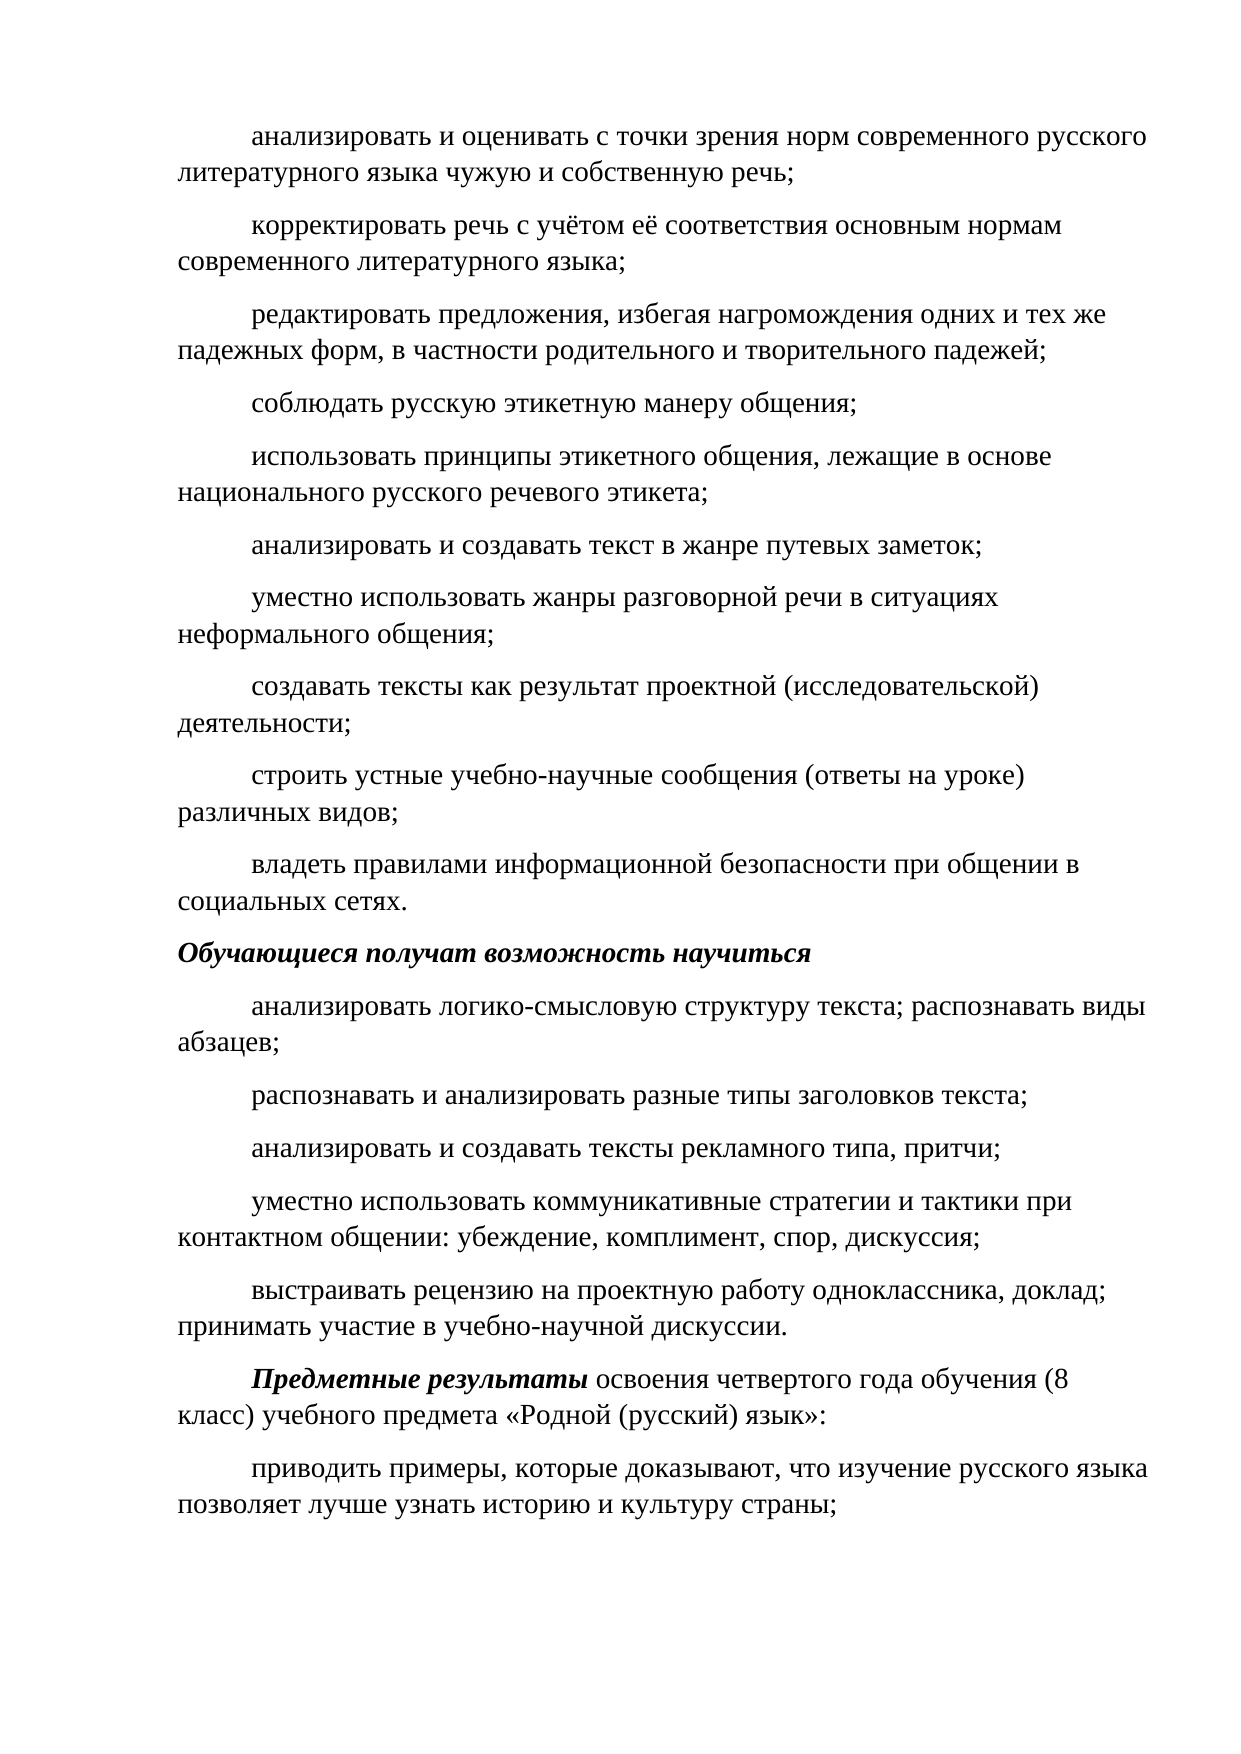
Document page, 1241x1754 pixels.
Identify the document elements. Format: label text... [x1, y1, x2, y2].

text анализировать и создавать текст в жанре путевых заметок; [177, 527, 1152, 560]
text владеть правилами информационной безопасности при общении в социальных сетях. [177, 846, 1152, 916]
text корректировать речь с учётом её соответствия основным нормам современного литературного языка; [177, 207, 1152, 277]
text редактировать предложения, избегая нагромождения одних и тех же падежных форм, в частности родительного и творительного падежей; [177, 296, 1152, 366]
text уместно использовать жанры разговорной речи в ситуациях неформального общения; [177, 579, 1152, 649]
text создавать тексты как результат проектной (исследовательской) деятельности; [177, 668, 1152, 738]
text анализировать и создавать тексты рекламного типа, притчи; [177, 1130, 1152, 1163]
text приводить примеры, которые доказывают, что изучение русского языка позволяет лучше узнать историю и культуру страны; [177, 1450, 1152, 1519]
text выстраивать рецензию на проектную работу одноклассника, доклад; принимать участие в учебно-научной дискуссии. [177, 1272, 1152, 1341]
text уместно использовать коммуникативные стратегии и тактики при контактном общении: убеждение, комплимент, спор, дискуссия; [177, 1183, 1152, 1252]
text анализировать логико-смысловую структуру текста; распознавать виды абзацев; [177, 988, 1152, 1058]
text Предметные результаты освоения четвертого года обучения (8 класс) учебного предмета «Родной (русский) язык»: [177, 1361, 1152, 1430]
text строить устные учебно-научные сообщения (ответы на уроке) различных видов; [177, 757, 1152, 827]
text анализировать и оценивать с точки зрения норм современного русского литературного языка чужую и собственную речь; [177, 118, 1152, 188]
text использовать принципы этикетного общения, лежащие в основе национального русского речевого этикета; [177, 438, 1152, 507]
text соблюдать русскую этикетную манеру общения; [177, 385, 1152, 418]
text Обучающиеся получат возможность научиться [177, 935, 1152, 969]
text распознавать и анализировать разные типы заголовков текста; [177, 1077, 1152, 1111]
